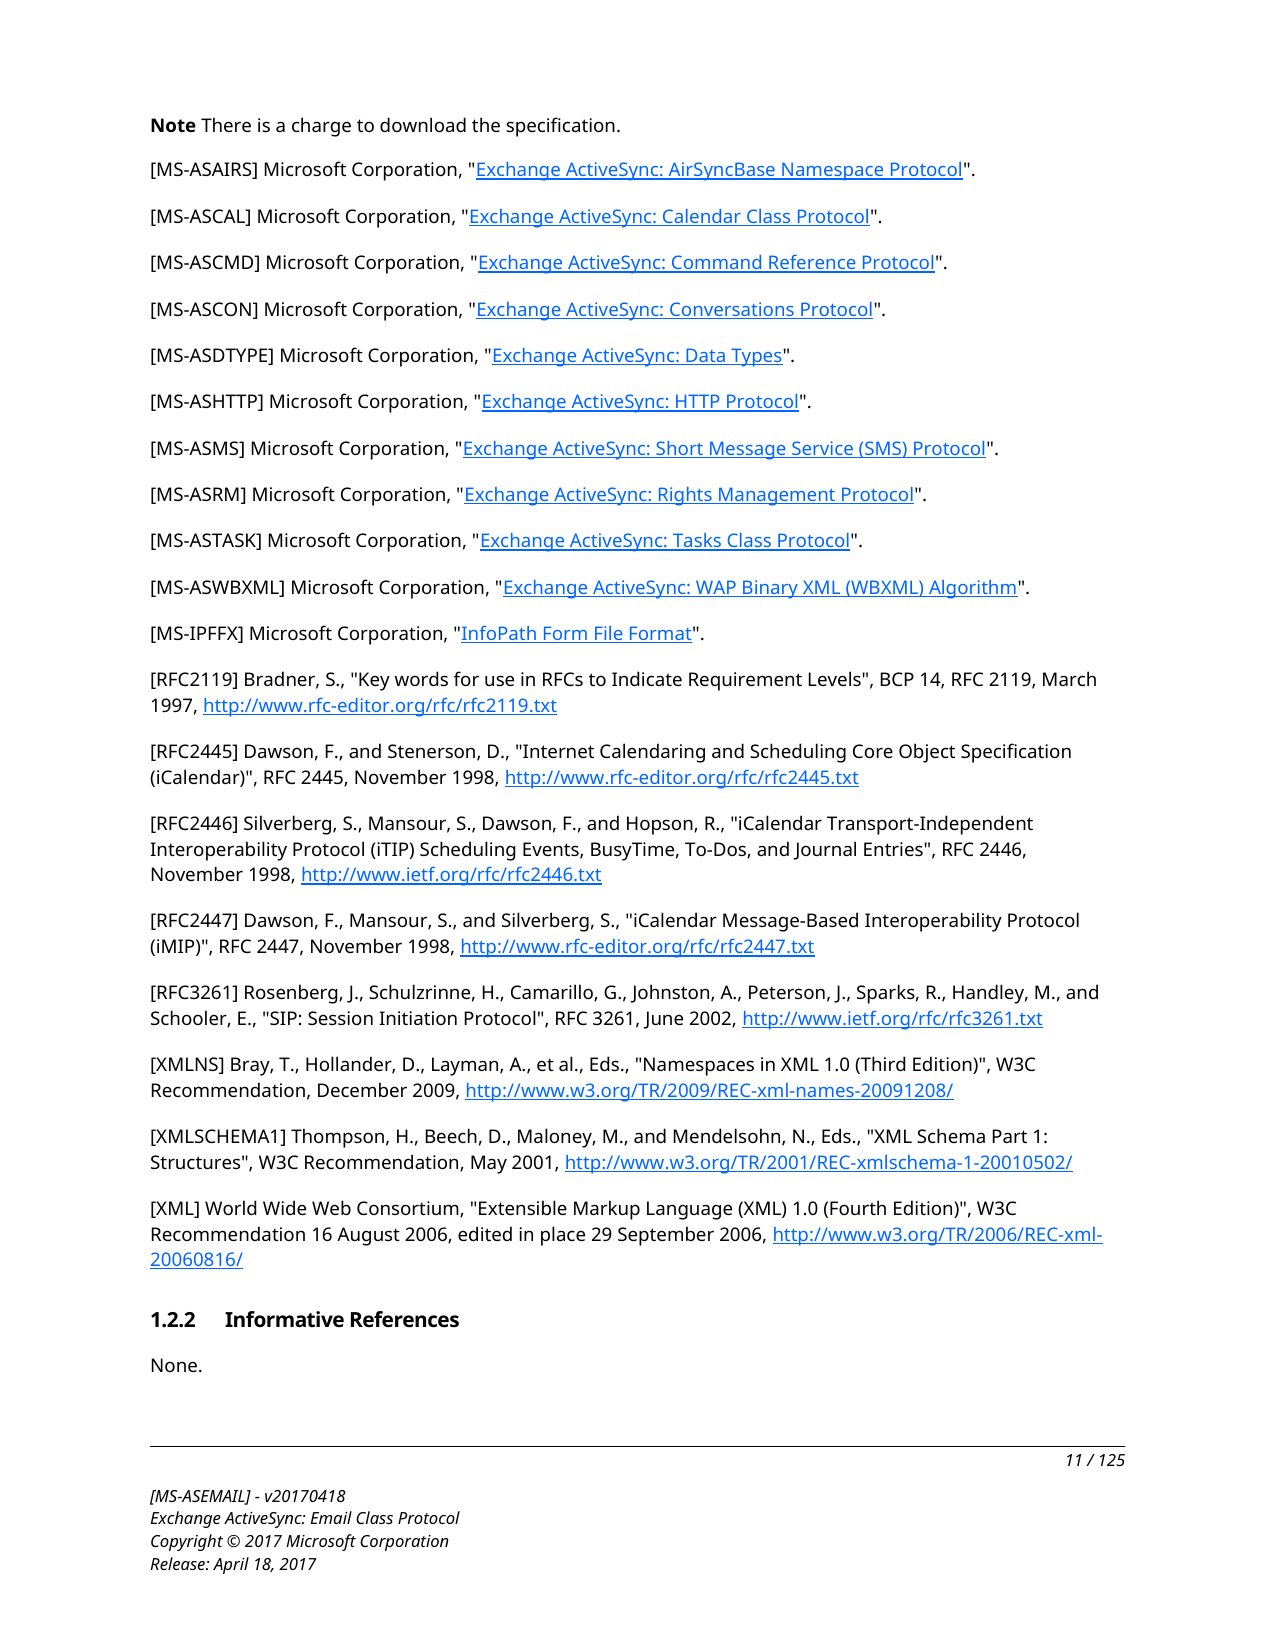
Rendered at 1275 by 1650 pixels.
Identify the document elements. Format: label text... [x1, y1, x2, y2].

text [RFC2446] Silverberg, S., Mansour, S., Dawson, F., and Hopson, R., "iCalendar Transport-Independent Interoperability Protocol (iTIP) Scheduling Events, BusyTime, To-Dos, and Journal Entries", RFC 2446, November 1998, http://www.ietf.org/rfc/rfc2446.txt [150, 810, 1125, 887]
text [MS-ASRM] Microsoft Corporation, "Exchange ActiveSync: Rights Management Protocol". [150, 481, 1125, 507]
subtitle Informative References [150, 1305, 1125, 1334]
text None. [150, 1352, 1125, 1378]
text [RFC3261] Rosenberg, J., Schulzrinne, H., Camarillo, G., Johnston, A., Peterson, J., Sparks, R., Handley, M., and Schooler, E., "SIP: Session Initiation Protocol", RFC 3261, June 2002, http://www.ietf.org/rfc/rfc3261.txt [150, 980, 1125, 1031]
text [XML] World Wide Web Consortium, "Extensible Markup Language (XML) 1.0 (Fourth Edition)", W3C Recommendation 16 August 2006, edited in place 29 September 2006, http://www.w3.org/TR/2006/REC-xml-20060816/ [150, 1195, 1125, 1272]
text [MS-ASCMD] Microsoft Corporation, "Exchange ActiveSync: Command Reference Protocol". [150, 249, 1125, 275]
text [MS-ASCAL] Microsoft Corporation, "Exchange ActiveSync: Calendar Class Protocol". [150, 203, 1125, 229]
text [RFC2119] Bradner, S., "Key words for use in RFCs to Indicate Requirement Levels", BCP 14, RFC 2119, March 1997, http://www.rfc-editor.org/rfc/rfc2119.txt [150, 667, 1125, 718]
text Note There is a charge to download the specification. [150, 112, 1125, 138]
text [MS-ASMS] Microsoft Corporation, "Exchange ActiveSync: Short Message Service (SMS) Protocol". [150, 435, 1125, 460]
text [XMLNS] Bray, T., Hollander, D., Layman, A., et al., Eds., "Namespaces in XML 1.0 (Third Edition)", W3C Recommendation, December 2009, http://www.w3.org/TR/2009/REC-xml-names-20091208/ [150, 1052, 1125, 1103]
text [MS-ASCON] Microsoft Corporation, "Exchange ActiveSync: Conversations Protocol". [150, 296, 1125, 321]
text [MS-ASHTTP] Microsoft Corporation, "Exchange ActiveSync: HTTP Protocol". [150, 388, 1125, 414]
text [MS-ASWBXML] Microsoft Corporation, "Exchange ActiveSync: WAP Binary XML (WBXML) Algorithm". [150, 574, 1125, 599]
text [RFC2445] Dawson, F., and Stenerson, D., "Internet Calendaring and Scheduling Core Object Specification (iCalendar)", RFC 2445, November 1998, http://www.rfc-editor.org/rfc/rfc2445.txt [150, 738, 1125, 789]
text [MS-IPFFX] Microsoft Corporation, "InfoPath Form File Format". [150, 620, 1125, 646]
text [XMLSCHEMA1] Thompson, H., Beech, D., Maloney, M., and Mendelsohn, N., Eds., "XML Schema Part 1: Structures", W3C Recommendation, May 2001, http://www.w3.org/TR/2001/REC-xmlschema-1-20010502/ [150, 1123, 1125, 1174]
text [MS-ASDTYPE] Microsoft Corporation, "Exchange ActiveSync: Data Types". [150, 342, 1125, 368]
text [MS-ASAIRS] Microsoft Corporation, "Exchange ActiveSync: AirSyncBase Namespace Protocol". [150, 157, 1125, 182]
text [RFC2447] Dawson, F., Mansour, S., and Silverberg, S., "iCalendar Message-Based Interoperability Protocol (iMIP)", RFC 2447, November 1998, http://www.rfc-editor.org/rfc/rfc2447.txt [150, 908, 1125, 959]
text [MS-ASTASK] Microsoft Corporation, "Exchange ActiveSync: Tasks Class Protocol". [150, 528, 1125, 553]
